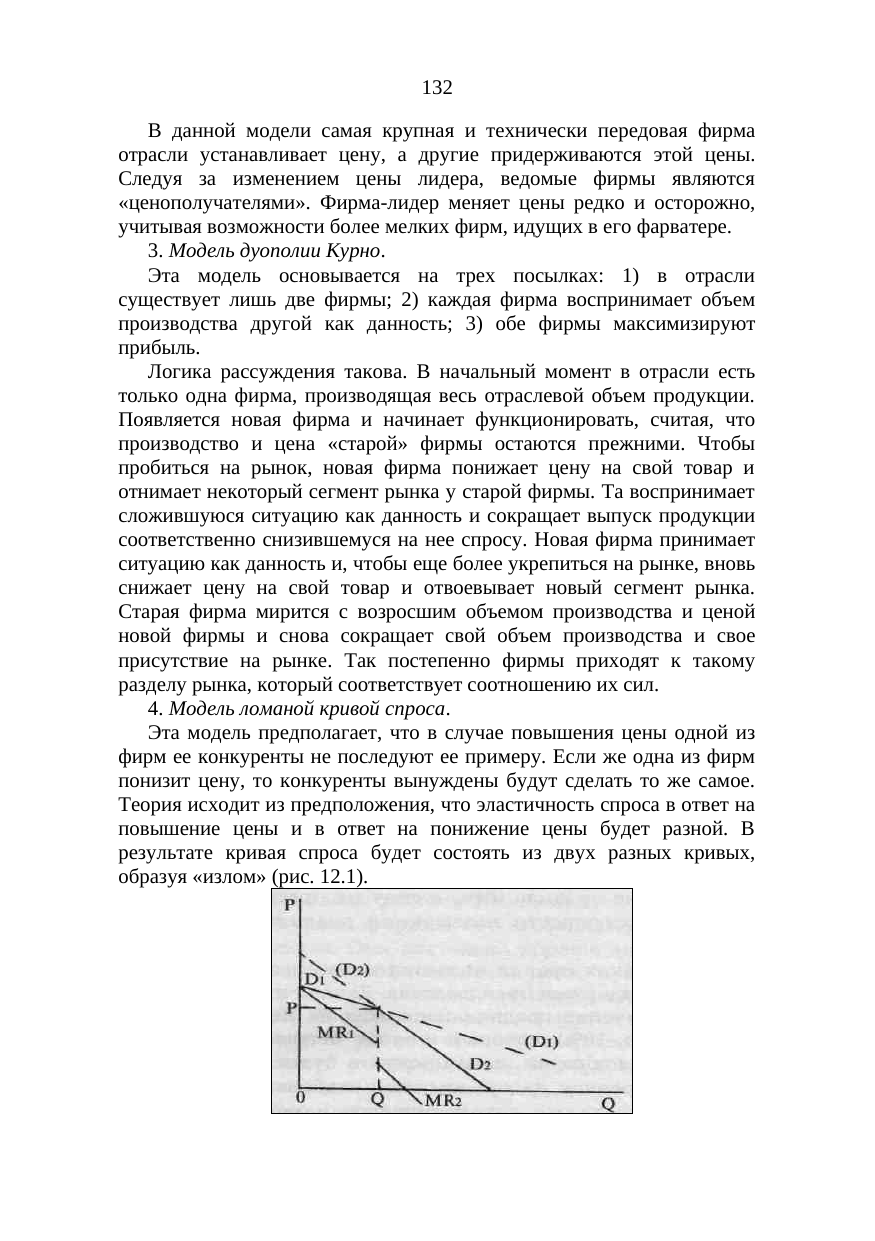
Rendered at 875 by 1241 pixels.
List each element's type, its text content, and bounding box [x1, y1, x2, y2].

picture [272, 889, 632, 1113]
text Эта модель основывается на трех посылках: 1) в отрасли существует лишь две фирмы; 2) каждая фирма воспринимает объем производства другой как данность; 3) обе фирмы максимизируют прибыль. [118, 262, 756, 359]
text Эта модель предполагает, что в случае повышения цены одной из фирм ее конкуренты не последуют ее примеру. Если же одна из фирм понизит цену, то конкуренты вынуждены будут сделать то же самое. Теория исходит из предположения, что эластичность спроса в ответ на повышение цены и в ответ на понижение цены будет разной. В результате кривая спроса будет состоять из двух разных кривых, образуя «излом» (рис. 12.1). [118, 720, 756, 888]
text 4. Модель ломаной кривой спроса. [118, 696, 756, 720]
text 3. Модель дуополии Курно. [118, 238, 756, 262]
text Логика рассуждения такова. В начальный момент в отрасли есть только одна фирма, производящая весь отраслевой объем продукции. Появляется новая фирма и начинает функционировать, считая, что производство и цена «старой» фирмы остаются прежними. Чтобы пробиться на рынок, новая фирма понижает цену на свой товар и отнимает некоторый сегмент рынка у старой фирмы. Та воспринимает сложившуюся ситуацию как данность и сокращает выпуск продукции соответственно снизившемуся на нее спросу. Новая фирма принимает ситуацию как данность и, чтобы еще более укрепиться на рынке, вновь снижает цену на свой товар и отвоевывает новый сегмент рынка. Старая фирма мирится с возросшим объемом производства и ценой новой фирмы и снова сокращает свой объем производства и свое присутствие на рынке. Так постепенно фирмы приходят к такому разделу рынка, который соответствует соотношению их сил. [118, 359, 756, 696]
text В данной модели самая крупная и технически передовая фирма отрасли устанавливает цену, а другие придерживаются этой цены. Следуя за изменением цены лидера, ведомые фирмы являются «ценополучателями». Фирма-лидер меняет цены редко и осторожно, учитывая возможности более мелких фирм, идущих в его фарватере. [118, 118, 756, 238]
